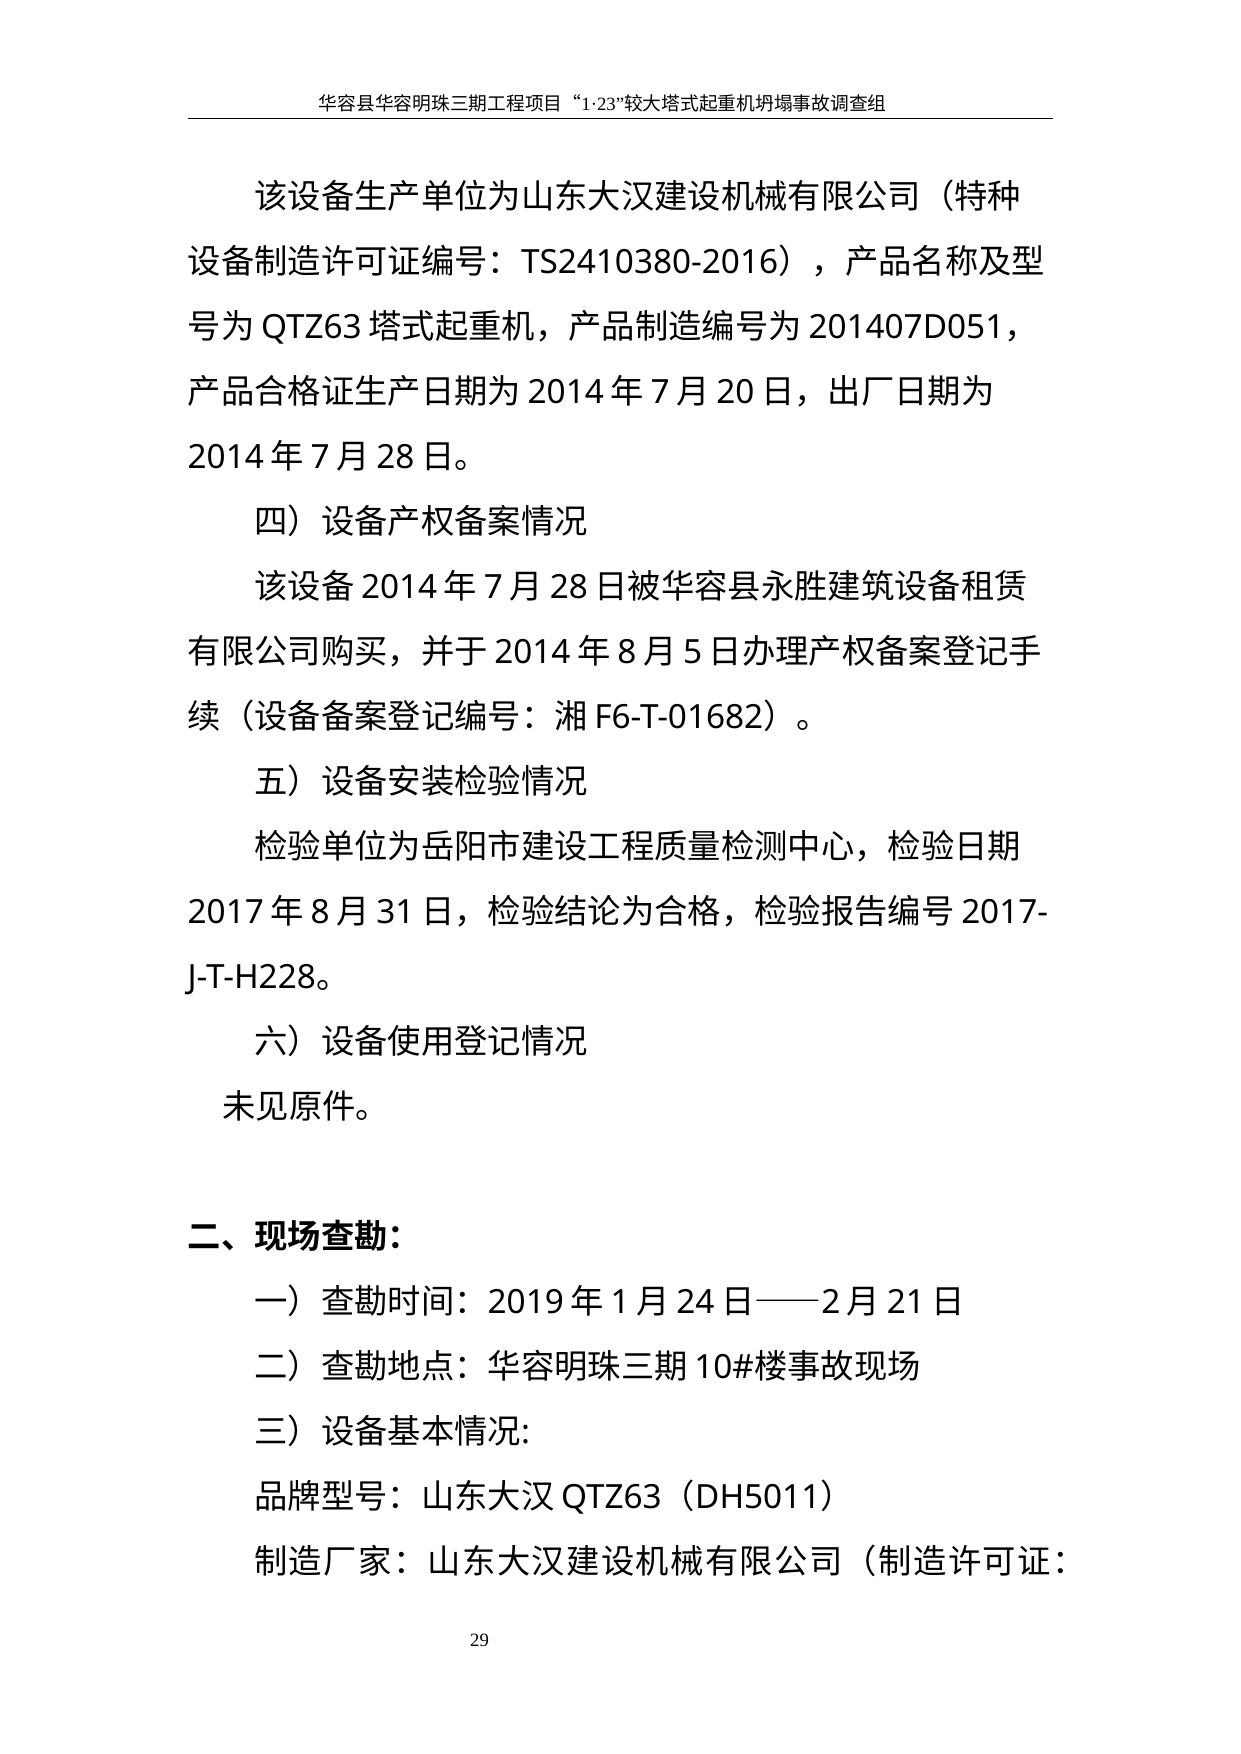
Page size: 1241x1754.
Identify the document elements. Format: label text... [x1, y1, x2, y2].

text 六）设备使用登记情况 [187, 1007, 1053, 1072]
text 五）设备安装检验情况 [187, 747, 1053, 812]
text 该设备2014年7月28日被华容县永胜建筑设备租赁有限公司购买，并于2014年8月5日办理产权备案登记手续（设备备案登记编号：湘F6-T-01682）。 [187, 552, 1053, 747]
text 二）查勘地点：华容明珠三期10#楼事故现场 [187, 1332, 1053, 1397]
text 检验单位为岳阳市建设工程质量检测中心，检验日期2017年8月31日，检验结论为合格，检验报告编号2017-J-T-H228。 [187, 812, 1053, 1007]
text 品牌型号：山东大汉QTZ63（DH5011） [187, 1462, 1053, 1527]
text 未见原件。 [187, 1072, 1053, 1137]
text 二、现场查勘： [187, 1202, 1053, 1267]
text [187, 1527, 1053, 1592]
text 该设备生产单位为山东大汉建设机械有限公司（特种设备制造许可证编号：TS2410380-2016），产品名称及型号为QTZ63塔式起重机，产品制造编号为201407D051，产品合格证生产日期为2014年7月20日，出厂日期为2014年7月28日。 [187, 162, 1053, 487]
text 三）设备基本情况: [187, 1397, 1053, 1462]
text 一）查勘时间：2019年1月24日——2月21日 [187, 1267, 1053, 1332]
text 四）设备产权备案情况 [187, 487, 1053, 552]
